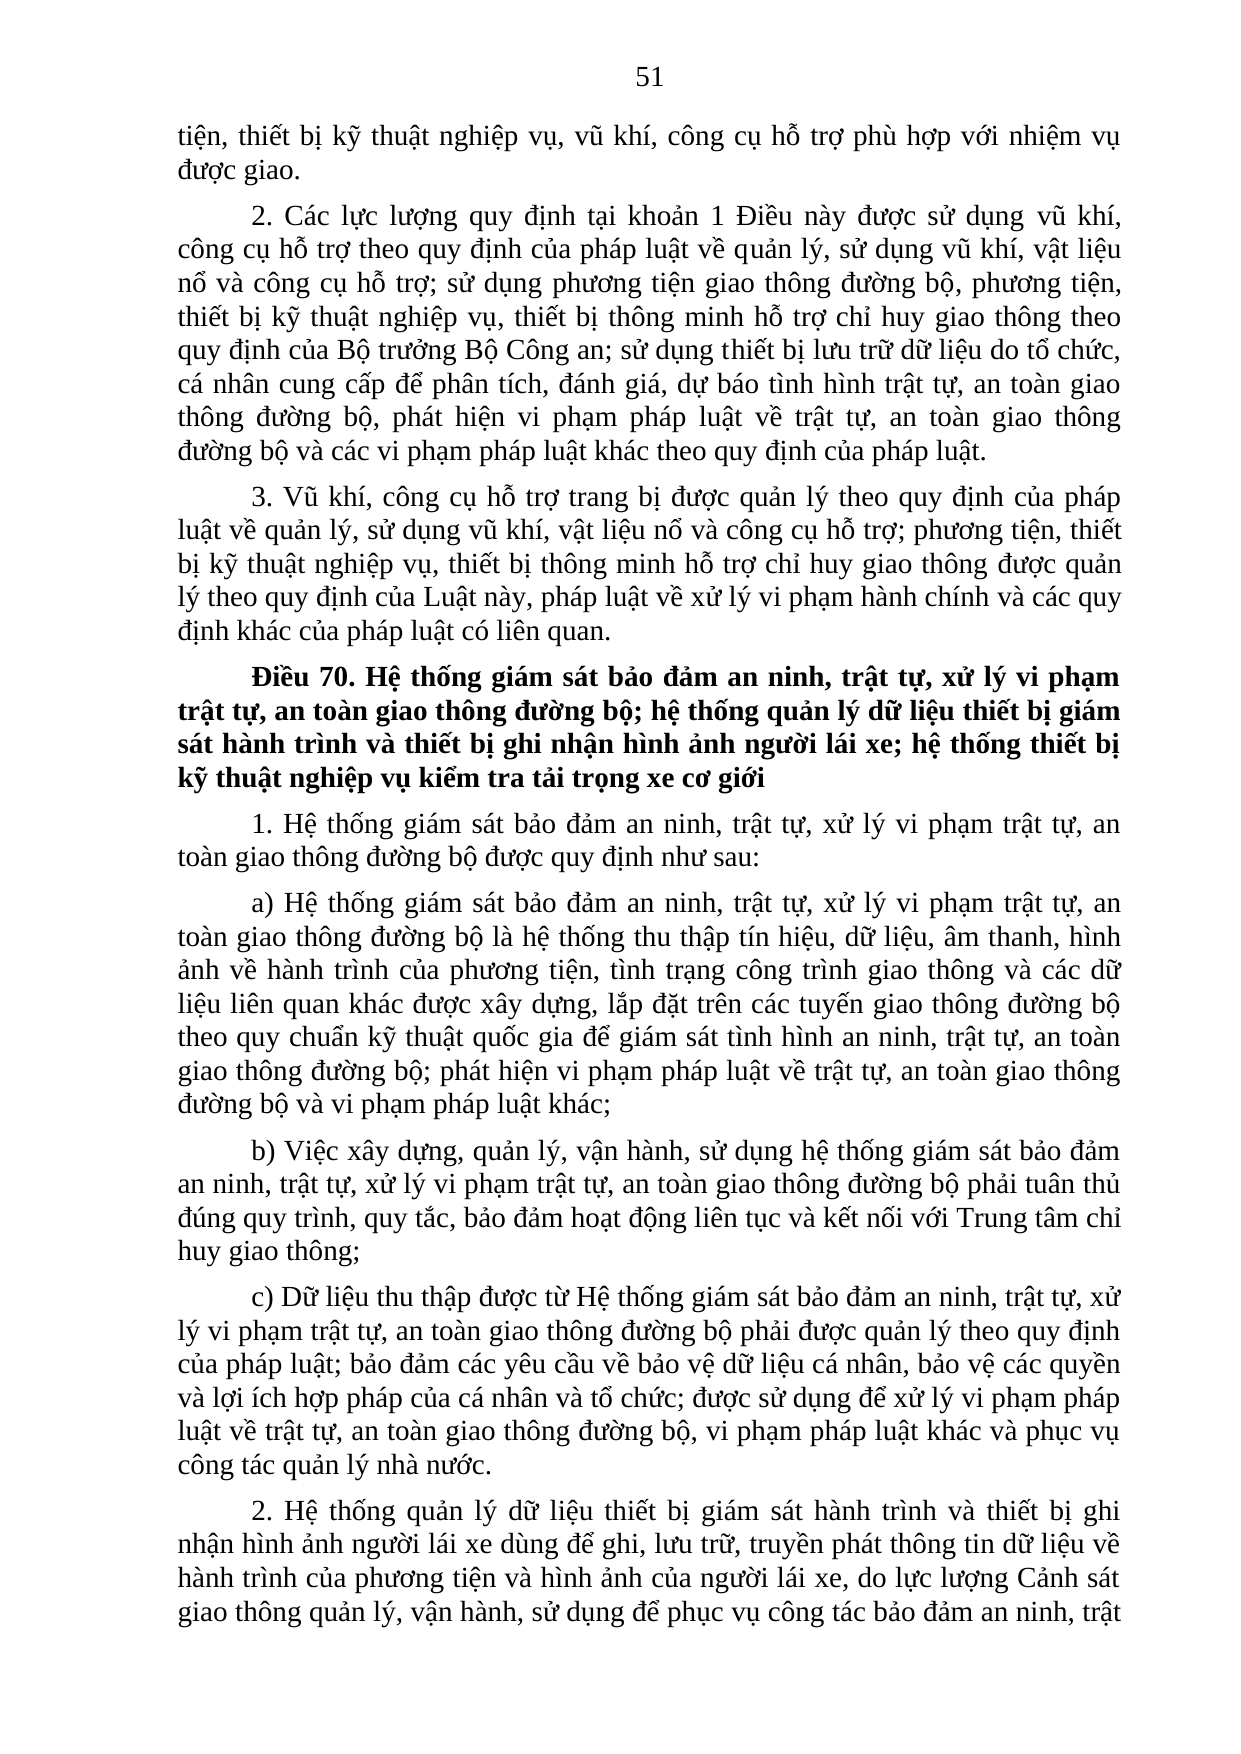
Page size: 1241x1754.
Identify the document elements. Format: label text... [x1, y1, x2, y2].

text Điều 70. Hệ thống giám sát bảo đảm an ninh, trật tự, xử lý vi phạm trật tự, an toàn giao thông đường bộ; hệ thống quản lý dữ liệu thiết bị giám sát hành trình và thiết bị ghi nhận hình ảnh người lái xe; hệ thống thiết bị kỹ thuật nghiệp vụ kiểm tra tải trọng xe cơ giới [177, 659, 1122, 793]
text a) Hệ thống giám sát bảo đảm an ninh, trật tự, xử lý vi phạm trật tự, an toàn giao thông đường bộ là hệ thống thu thập tín hiệu, dữ liệu, âm thanh, hình ảnh về hành trình của phương tiện, tình trạng công trình giao thông và các dữ liệu liên quan khác được xây dựng, lắp đặt trên các tuyến giao thông đường bộ theo quy chuẩn kỹ thuật quốc gia để giám sát tình hình an ninh, trật tự, an toàn giao thông đường bộ; phát hiện vi phạm pháp luật về trật tự, an toàn giao thông đường bộ và vi phạm pháp luật khác; [177, 885, 1122, 1120]
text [177, 1493, 1122, 1627]
text b) Việc xây dựng, quản lý, vận hành, sử dụng hệ thống giám sát bảo đảm an ninh, trật tự, xử lý vi phạm trật tự, an toàn giao thông đường bộ phải tuân thủ đúng quy trình, quy tắc, bảo đảm hoạt động liên tục và kết nối với Trung tâm chỉ huy giao thông; [177, 1133, 1122, 1267]
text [177, 118, 1122, 186]
text c) Dữ liệu thu thập được từ Hệ thống giám sát bảo đảm an ninh, trật tự, xử lý vi phạm trật tự, an toàn giao thông đường bộ phải được quản lý theo quy định của pháp luật; bảo đảm các yêu cầu về bảo vệ dữ liệu cá nhân, bảo vệ các quyền và lợi ích hợp pháp của cá nhân và tổ chức; được sử dụng để xử lý vi phạm pháp luật về trật tự, an toàn giao thông đường bộ, vi phạm pháp luật khác và phục vụ công tác quản lý nhà nước. [177, 1279, 1122, 1481]
text 1. Hệ thống giám sát bảo đảm an ninh, trật tự, xử lý vi phạm trật tự, an toàn giao thông đường bộ được quy định như sau: [177, 806, 1122, 873]
text 3. Vũ khí, công cụ hỗ trợ trang bị được quản lý theo quy định của pháp luật về quản lý, sử dụng vũ khí, vật liệu nổ và công cụ hỗ trợ; phương tiện, thiết bị kỹ thuật nghiệp vụ, thiết bị thông minh hỗ trợ chỉ huy giao thông được quản lý theo quy định của Luật này, pháp luật về xử lý vi phạm hành chính và các quy định khác của pháp luật có liên quan. [177, 479, 1122, 647]
text 2. Các lực lượng quy định tại khoản 1 Điều này được sử dụng vũ khí, công cụ hỗ trợ theo quy định của pháp luật về quản lý, sử dụng vũ khí, vật liệu nổ và công cụ hỗ trợ; sử dụng phương tiện giao thông đường bộ, phương tiện, thiết bị kỹ thuật nghiệp vụ, thiết bị thông minh hỗ trợ chỉ huy giao thông theo quy định của Bộ trưởng Bộ Công an; sử dụng thiết bị lưu trữ dữ liệu do tổ chức, cá nhân cung cấp để phân tích, đánh giá, dự báo tình hình trật tự, an toàn giao thông đường bộ, phát hiện vi phạm pháp luật về trật tự, an toàn giao thông đường bộ và các vi phạm pháp luật khác theo quy định của pháp luật. [177, 198, 1122, 466]
